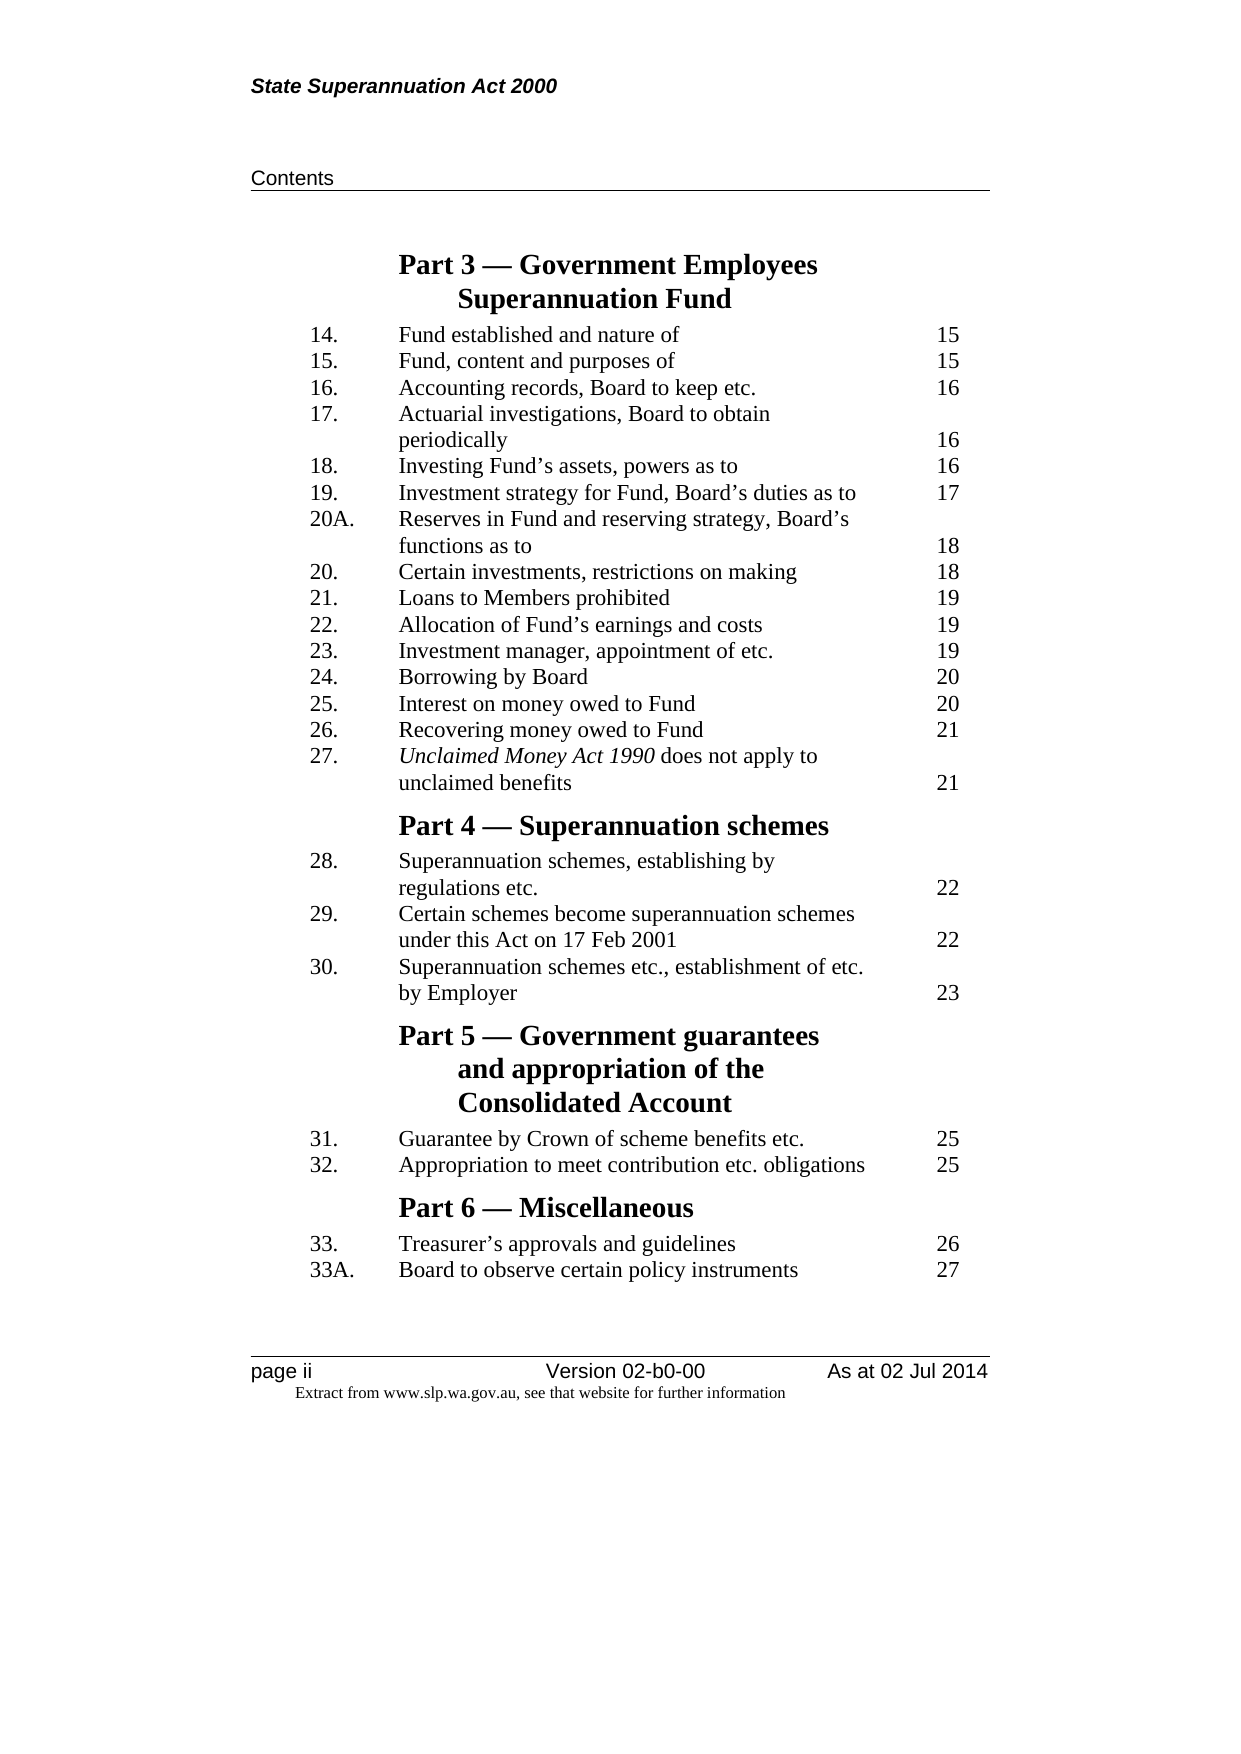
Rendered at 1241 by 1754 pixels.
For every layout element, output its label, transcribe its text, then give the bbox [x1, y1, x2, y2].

text 23. Investment manager, appointment of etc. 19 [309, 637, 872, 663]
text 19. Investment strategy for Fund, Board’s duties as to 17 [309, 479, 872, 505]
text 32. Appropriation to meet contribution etc. obligations 25 [309, 1151, 872, 1178]
text 14. Fund established and nature of 15 [309, 321, 872, 347]
text 18. Investing Fund’s assets, powers as to 16 [309, 453, 872, 479]
text 24. Borrowing by Board 20 [309, 663, 872, 690]
text 29. Certain schemes become superannuation schemes under this Act on 17 Feb 2001 22 [309, 900, 872, 953]
text Part 3 — Government Employees Superannuation Fund [398, 247, 872, 314]
text 26. Recovering money owed to Fund 21 [309, 716, 872, 742]
text 17. Actuarial investigations, Board to obtain periodically 16 [309, 400, 872, 453]
text 33A. Board to observe certain policy instruments 27 [309, 1256, 872, 1283]
text 28. Superannuation schemes, establishing by regulations etc. 22 [309, 847, 872, 900]
text 25. Interest on money owed to Fund 20 [309, 690, 872, 716]
text 30. Superannuation schemes etc., establishment of etc. by Employer 23 [309, 953, 872, 1006]
text 27. Unclaimed Money Act 1990 does not apply to unclaimed benefits 21 [309, 742, 872, 795]
text Part 5 — Government guarantees and appropriation of the Consolidated Account [398, 1018, 872, 1119]
text 20. Certain investments, restrictions on making 18 [309, 558, 872, 584]
text 20A. Reserves in Fund and reserving strategy, Board’s functions as to 18 [309, 505, 872, 558]
text 31. Guarantee by Crown of scheme benefits etc. 25 [309, 1125, 872, 1151]
text 22. Allocation of Fund’s earnings and costs 19 [309, 611, 872, 637]
text 21. Loans to Members prohibited 19 [309, 584, 872, 611]
text Part 4 — Superannuation schemes [398, 808, 872, 841]
text 33. Treasurer’s approvals and guidelines 26 [309, 1230, 872, 1256]
text 15. Fund, content and purposes of 15 [309, 347, 872, 373]
text Part 6 — Miscellaneous [398, 1190, 872, 1224]
text 16. Accounting records, Board to keep etc. 16 [309, 373, 872, 400]
